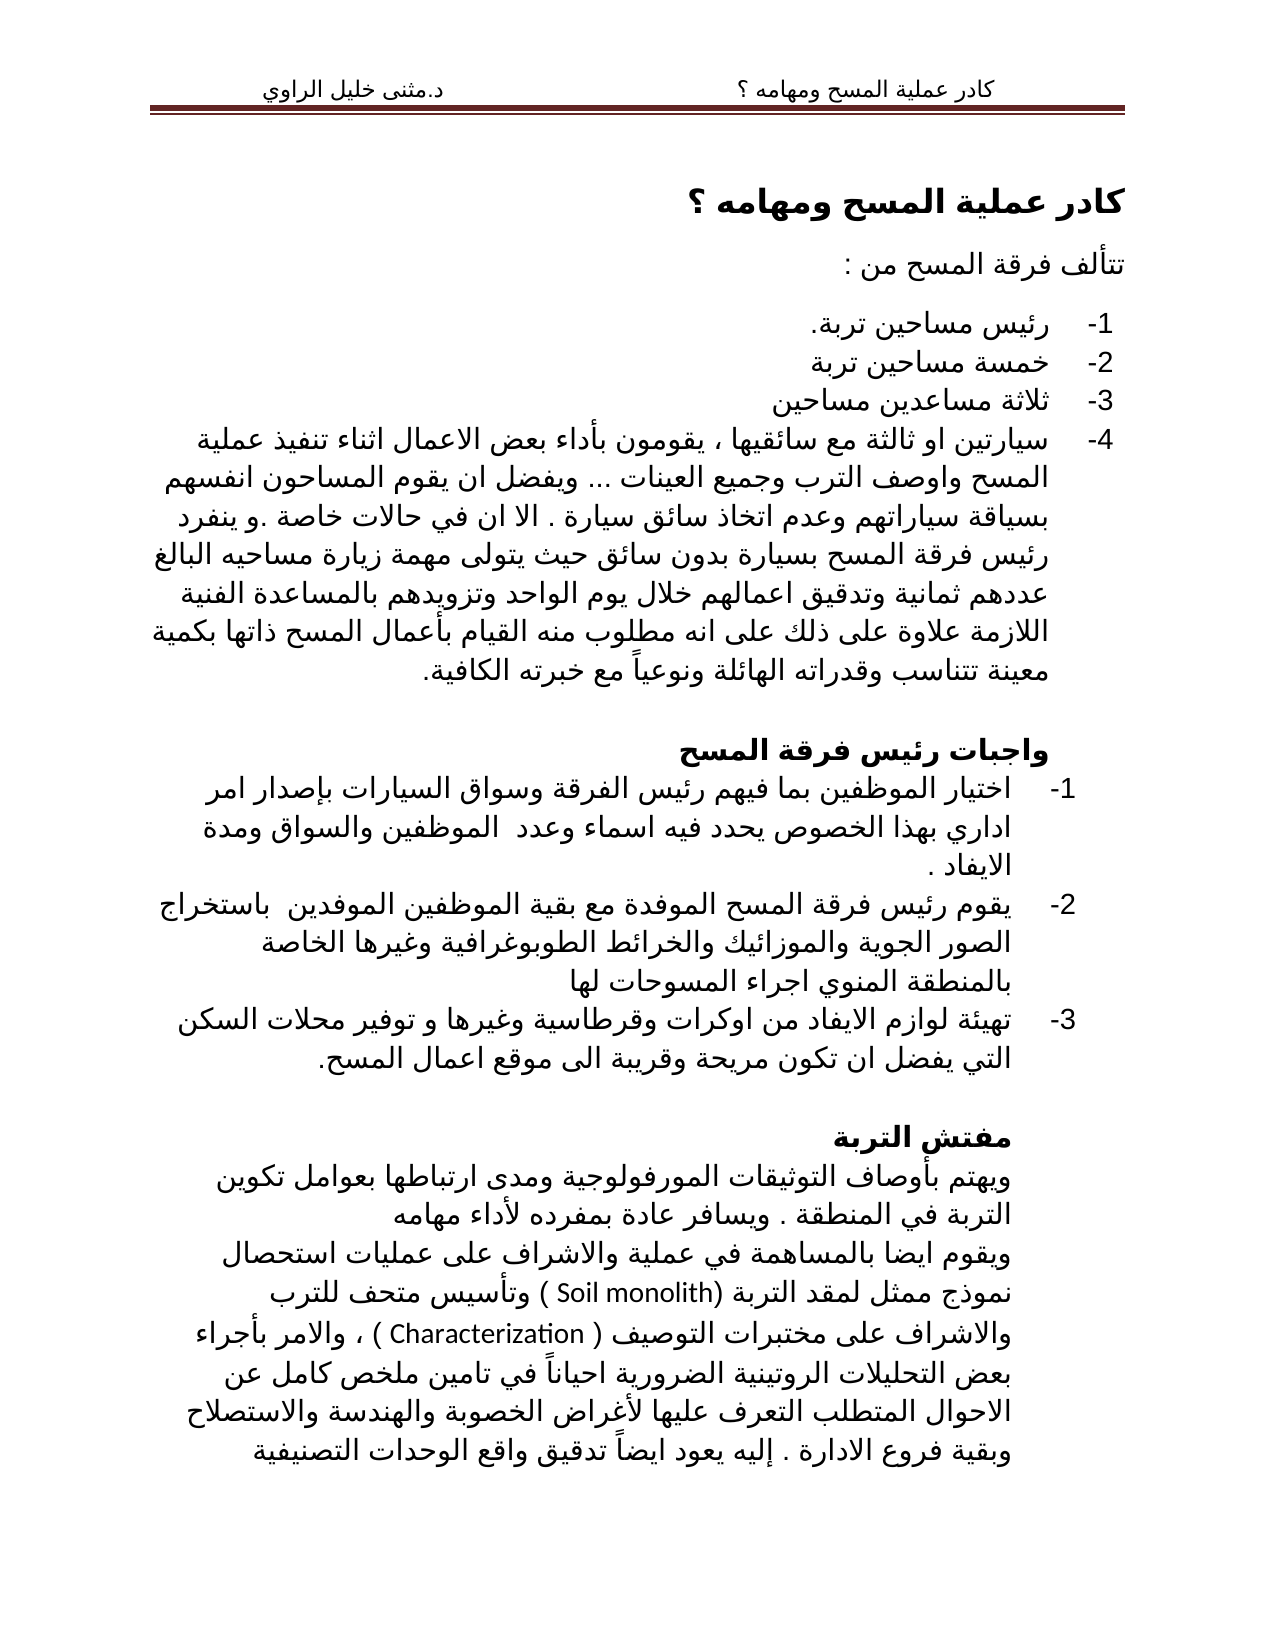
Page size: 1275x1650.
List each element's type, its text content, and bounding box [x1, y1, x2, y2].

list مفتش التربة [150, 1120, 1012, 1154]
list خمسة مساحين تربة [150, 345, 1087, 378]
list واجبات رئيس فرقة المسح [150, 732, 1050, 766]
list رئيس مساحين تربة. [150, 306, 1087, 340]
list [150, 1236, 1012, 1466]
text تتألف فرقة المسح من : [150, 247, 1125, 280]
list ويهتم بأوصاف التوثيقات المورفولوجية ومدى ارتباطها بعوامل تكوين التربة في المنطقة . ويسافر عادة بمفرده لأداء مهامه [150, 1159, 1012, 1231]
list ثلاثة مساعدين مساحين [150, 383, 1087, 417]
list يقوم رئيس فرقة المسح الموفدة مع بقية الموظفين الموفدين باستخراج الصور الجوية والموزائيك والخرائط الطوبوغرافية وغيرها الخاصة بالمنطقة المنوي اجراء المسوحات لها [150, 887, 1050, 997]
list تهيئة لوازم الايفاد من اوكرات وقرطاسية وغيرها و توفير محلات السكن التي يفضل ان تكون مريحة وقريبة الى موقع اعمال المسح. [150, 1002, 1050, 1074]
text كادر عملية المسح ومهامه ؟ [150, 182, 1125, 220]
list سيارتين او ثالثة مع سائقيها ، يقومون بأداء بعض الاعمال اثناء تنفيذ عملية المسح واوصف الترب وجميع العينات ... ويفضل ان يقوم المساحون انفسهم بسياقة سياراتهم وعدم اتخاذ سائق سيارة . الا ان في حالات خاصة .و ينفرد رئيس فرقة المسح بسيارة بدون سائق حيث يتولى مهمة زيارة مساحيه البالغ عددهم ثمانية وتدقيق اعمالهم خلال يوم الواحد وتزويدهم بالمساعدة الفنية اللازمة علاوة على ذلك على انه مطلوب منه القيام بأعمال المسح ذاتها بكمية معينة تتناسب وقدراته الهائلة ونوعياً مع خبرته الكافية. [150, 422, 1087, 687]
list اختيار الموظفين بما فيهم رئيس الفرقة وسواق السيارات بإصدار امر اداري بهذا الخصوص يحدد فيه اسماء وعدد الموظفين والسواق ومدة الايفاد . [150, 771, 1050, 882]
